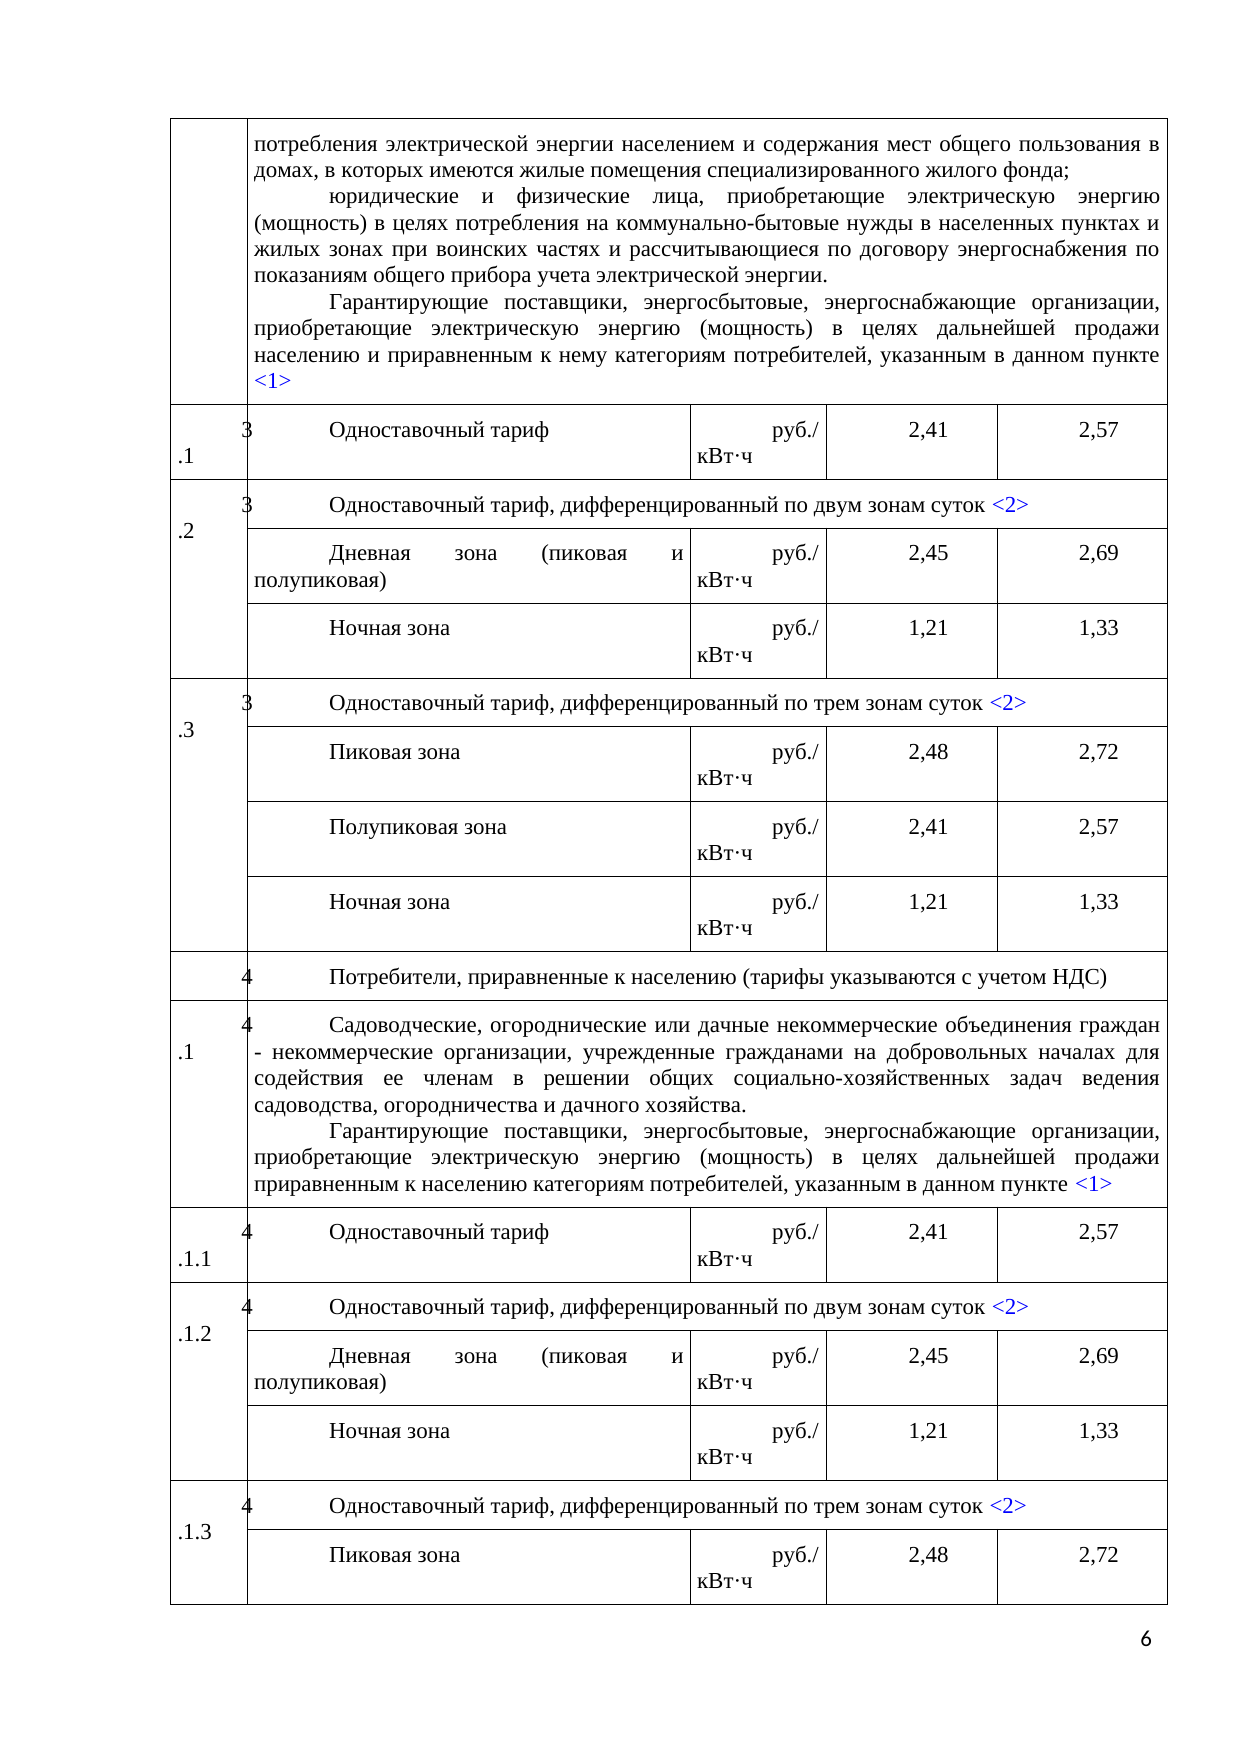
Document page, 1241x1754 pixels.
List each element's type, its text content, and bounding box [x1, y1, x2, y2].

table_cell Одноставочный тариф, дифференцированный по трем зонам суток <2> [248, 679, 1167, 726]
table_cell Одноставочный тариф, дифференцированный по двум зонам суток <2> [248, 480, 1167, 528]
table_cell 3 [171, 119, 247, 404]
table_cell 2,69 [998, 1331, 1167, 1405]
table_cell 3.1 [171, 405, 247, 479]
table_cell 2,72 [998, 727, 1167, 801]
table_cell руб./кВт·ч [691, 1331, 826, 1405]
table_cell Одноставочный тариф, дифференцированный по трем зонам суток <2> [248, 1481, 1167, 1529]
table_cell 2,45 [827, 529, 997, 603]
table_cell Дневная зона (пиковая и полупиковая) [248, 1331, 690, 1405]
table_cell 2,57 [998, 405, 1167, 479]
table_cell Ночная зона [248, 1406, 690, 1480]
table_cell 2,69 [998, 529, 1167, 603]
table_cell Садоводческие, огороднические или дачные некоммерческие объединения граждан - некоммерческие организации, учрежденные гражданами на добровольных началах для содействия ее членам в решении общих социально-хозяйственных задач ведения садоводства, огородничества и дачного хозяйства. Гарантирующие поставщики, энергосбытовые, энергоснабжающие организации, приобретающие электрическую энергию (мощность) в целях дальнейшей продажи приравненным к населению категориям потребителей, указанным в данном пункте <1> [248, 1001, 1167, 1207]
table_cell Ночная зона [248, 604, 690, 678]
table_cell руб./кВт·ч [691, 877, 826, 951]
table_cell 2,72 [998, 1530, 1167, 1604]
table_cell руб./кВт·ч [691, 529, 826, 603]
table_cell руб./кВт·ч [691, 1530, 826, 1604]
table_cell руб./кВт·ч [691, 802, 826, 876]
table_cell 1,33 [998, 604, 1167, 678]
table_cell 4.1.2 [171, 1283, 247, 1480]
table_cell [248, 119, 1167, 404]
table_cell Потребители, приравненные к населению (тарифы указываются с учетом НДС) [248, 952, 1167, 1000]
table_cell 3.2 [171, 480, 247, 678]
table_cell 2,41 [827, 405, 997, 479]
table_cell 1,21 [827, 1406, 997, 1480]
table_cell Пиковая зона [248, 1530, 690, 1604]
table_cell руб./кВт·ч [691, 1406, 826, 1480]
table_cell 1,33 [998, 877, 1167, 951]
table_cell 3.3 [171, 679, 247, 951]
table_cell 4.1.1 [171, 1208, 247, 1282]
table_cell 2,45 [827, 1331, 997, 1405]
table_cell Одноставочный тариф [248, 405, 690, 479]
table_cell 4.1.3 [171, 1481, 247, 1604]
table_cell 2,57 [998, 802, 1167, 876]
table_cell 2,48 [827, 727, 997, 801]
table_cell 2,41 [827, 802, 997, 876]
table_cell 1,21 [827, 604, 997, 678]
table_cell руб./кВт·ч [691, 604, 826, 678]
table_cell Дневная зона (пиковая и полупиковая) [248, 529, 690, 603]
table_cell 4 [171, 952, 247, 1000]
table_cell Одноставочный тариф, дифференцированный по двум зонам суток <2> [248, 1283, 1167, 1330]
table_cell 1,33 [998, 1406, 1167, 1480]
table_cell 2,41 [827, 1208, 997, 1282]
table_cell Полупиковая зона [248, 802, 690, 876]
table_cell Одноставочный тариф [248, 1208, 690, 1282]
table_cell 1,21 [827, 877, 997, 951]
table_cell 4.1 [171, 1001, 247, 1207]
table_cell Ночная зона [248, 877, 690, 951]
table_cell руб./кВт·ч [691, 727, 826, 801]
table_cell 2,57 [998, 1208, 1167, 1282]
table_cell руб./кВт·ч [691, 405, 826, 479]
table_cell 2,48 [827, 1530, 997, 1604]
table_cell руб./кВт·ч [691, 1208, 826, 1282]
table_cell Пиковая зона [248, 727, 690, 801]
